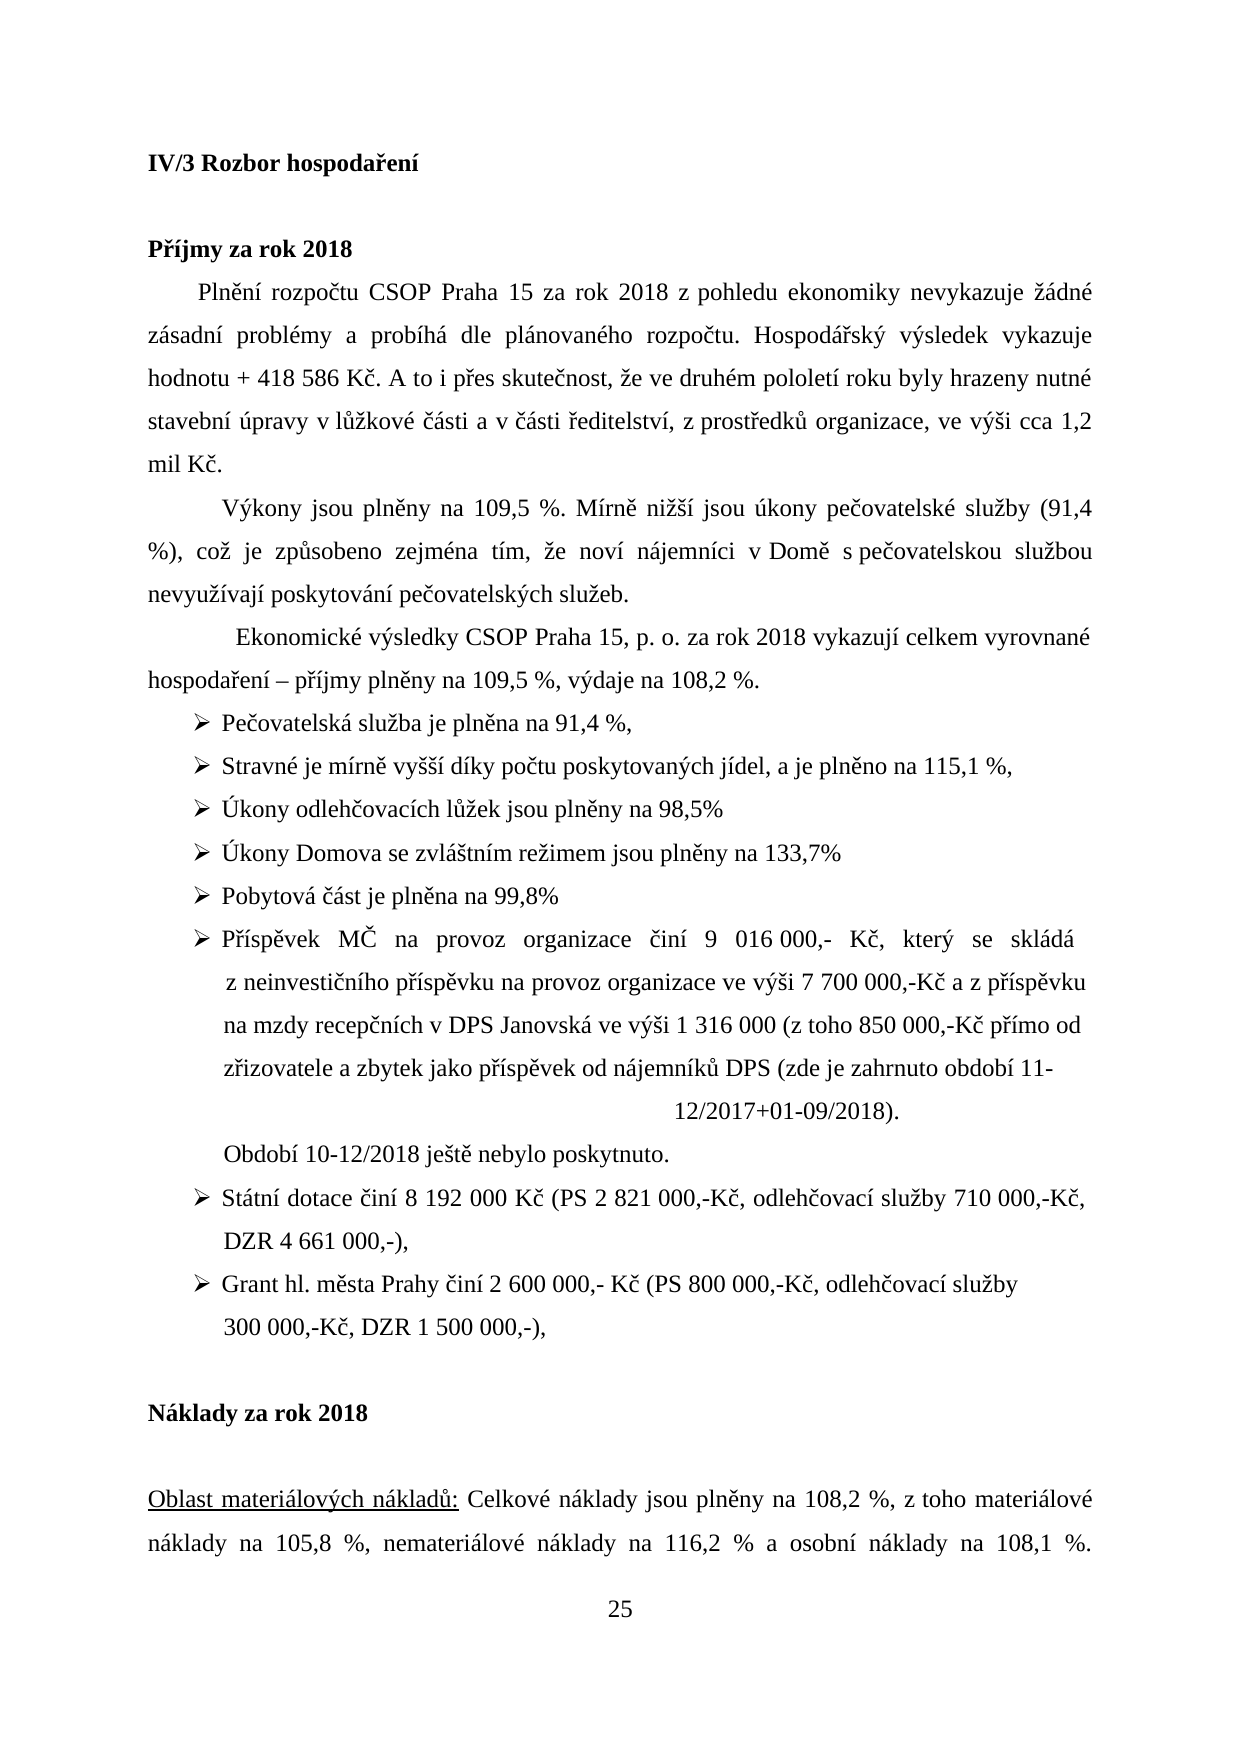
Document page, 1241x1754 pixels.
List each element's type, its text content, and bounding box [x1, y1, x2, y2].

list Úkony odlehčovacích lůžek jsou plněny na 98,5% [192, 794, 1093, 823]
list 12/2017+01-09/2018). Období 10-12/2018 ještě nebylo poskytnuto. [192, 1096, 1093, 1168]
text 300 000,-Kč, DZR 1 500 000,-), [192, 1312, 1093, 1341]
text Příjmy za rok 2018 [148, 234, 1093, 263]
list Pečovatelská služba je plněna na 91,4 %, [192, 708, 1093, 737]
text Náklady za rok 2018 [148, 1398, 1093, 1427]
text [148, 1484, 1093, 1556]
text Ekonomické výsledky CSOP Praha 15, p. o. za rok 2018 vykazují celkem vyrovnané hospodaření – příjmy plněny na 109,5 %, výdaje na 108,2 %. [148, 622, 1093, 694]
text Výkony jsou plněny na 109,5 %. Mírně nižší jsou úkony pečovatelské služby (91,4 %), což je způsobeno zejména tím, že noví nájemníci v Domě s pečovatelskou službou nevyužívají poskytování pečovatelských služeb. [148, 493, 1093, 608]
list Státní dotace činí 8 192 000 Kč (PS 2 821 000,-Kč, odlehčovací služby 710 000,-Kč, DZR 4 661 000,-), [192, 1183, 1093, 1254]
list Příspěvek MČ na provoz organizace činí 9 016 000,- Kč, který se skládá z neinvestičního příspěvku na provoz organizace ve výši 7 700 000,-Kč a z příspěvku na mzdy recepčních v DPS Janovská ve výši 1 316 000 (z toho 850 000,-Kč přímo od [192, 924, 1093, 1039]
text Plnění rozpočtu CSOP Praha 15 za rok 2018 z pohledu ekonomiky nevykazuje žádné zásadní problémy a probíhá dle plánovaného rozpočtu. Hospodářský výsledek vykazuje hodnotu + 418 586 Kč. A to i přes skutečnost, že ve druhém pololetí roku byly hrazeny nutné stavební úpravy v lůžkové části a v části ředitelství, z prostředků organizace, ve výši cca 1,2 mil Kč. [148, 277, 1093, 478]
list Stravné je mírně vyšší díky počtu poskytovaných jídel, a je plněno na 115,1 %, [192, 751, 1093, 780]
list Pobytová část je plněna na 99,8% [192, 881, 1093, 909]
list zřizovatele a zbytek jako příspěvek od nájemníků DPS (zde je zahrnuto období 11- [192, 1053, 1093, 1082]
list Grant hl. města Prahy činí 2 600 000,- Kč (PS 800 000,-Kč, odlehčovací služby [192, 1269, 1093, 1298]
text IV/3 Rozbor hospodaření [148, 148, 1093, 176]
list Úkony Domova se zvláštním režimem jsou plněny na 133,7% [192, 838, 1093, 866]
